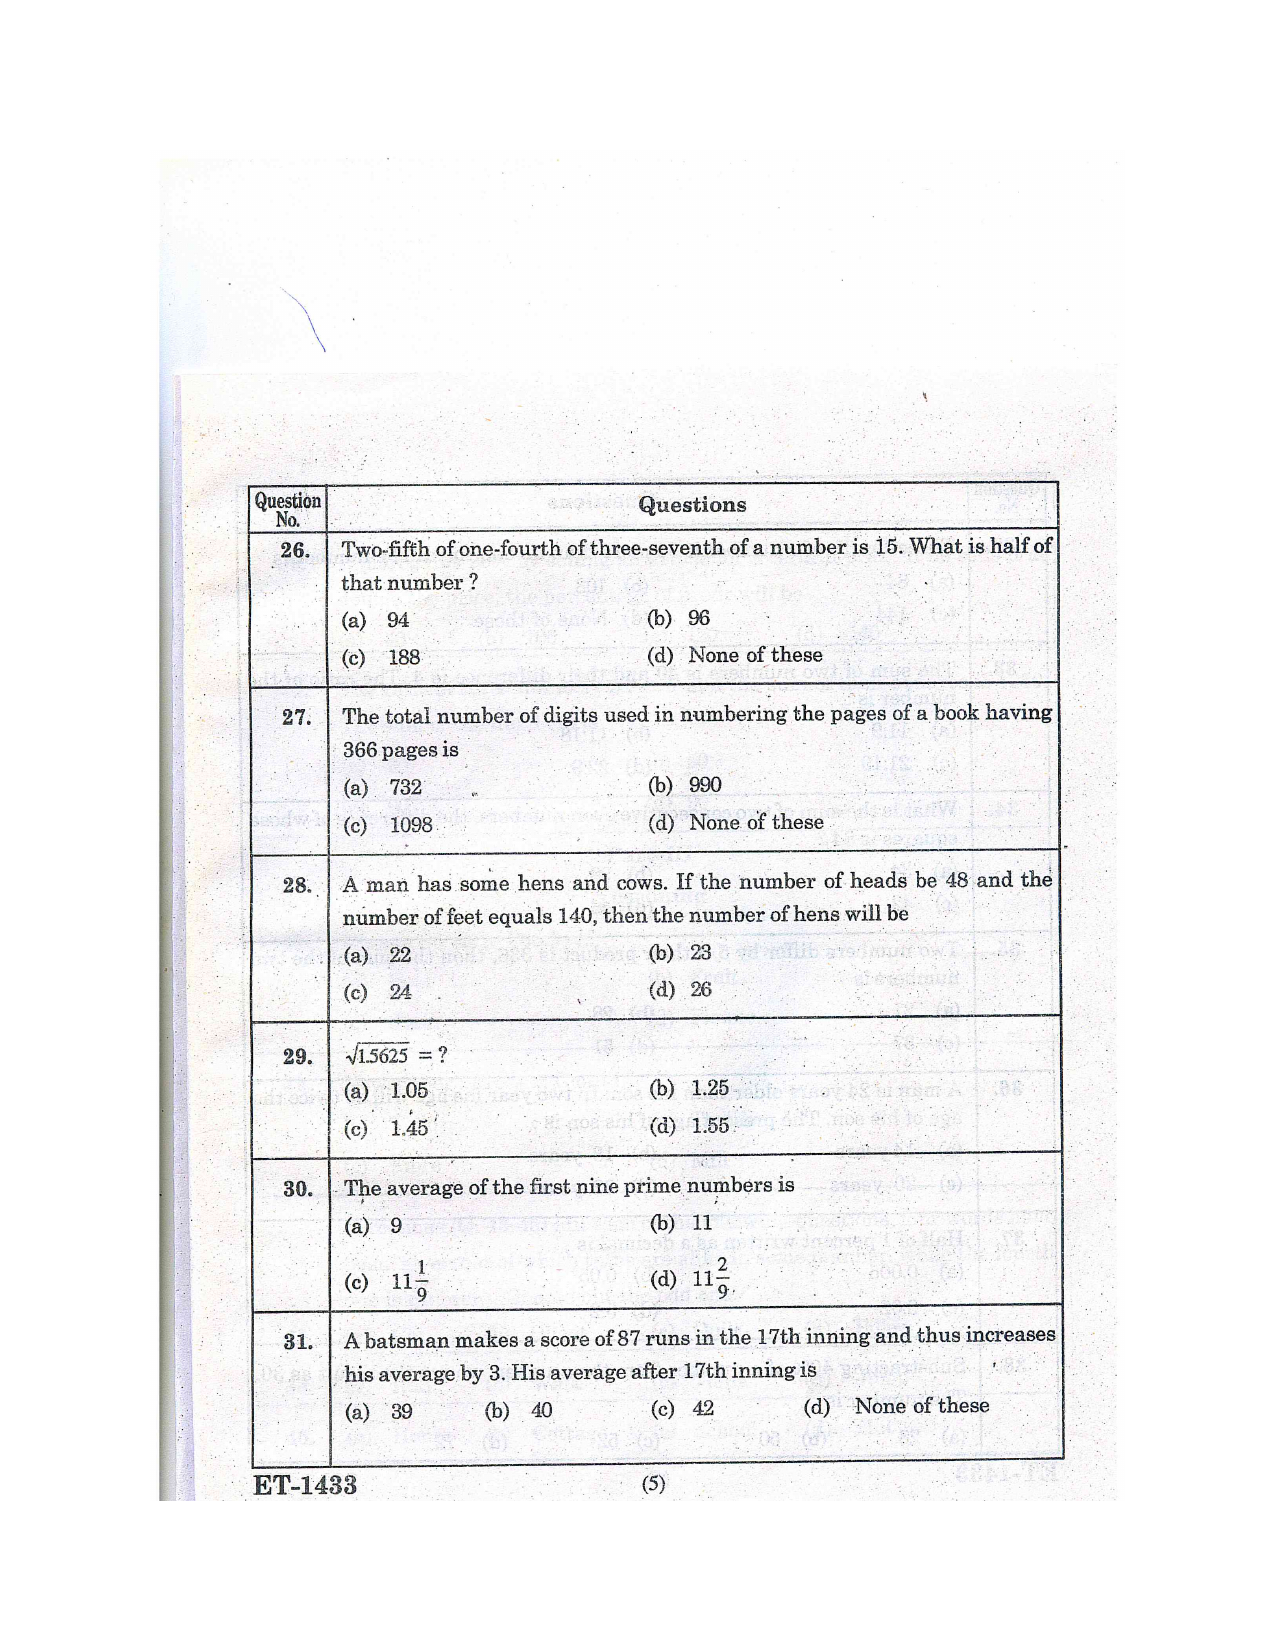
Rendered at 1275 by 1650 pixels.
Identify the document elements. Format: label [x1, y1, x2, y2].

picture [150, 150, 1125, 1501]
